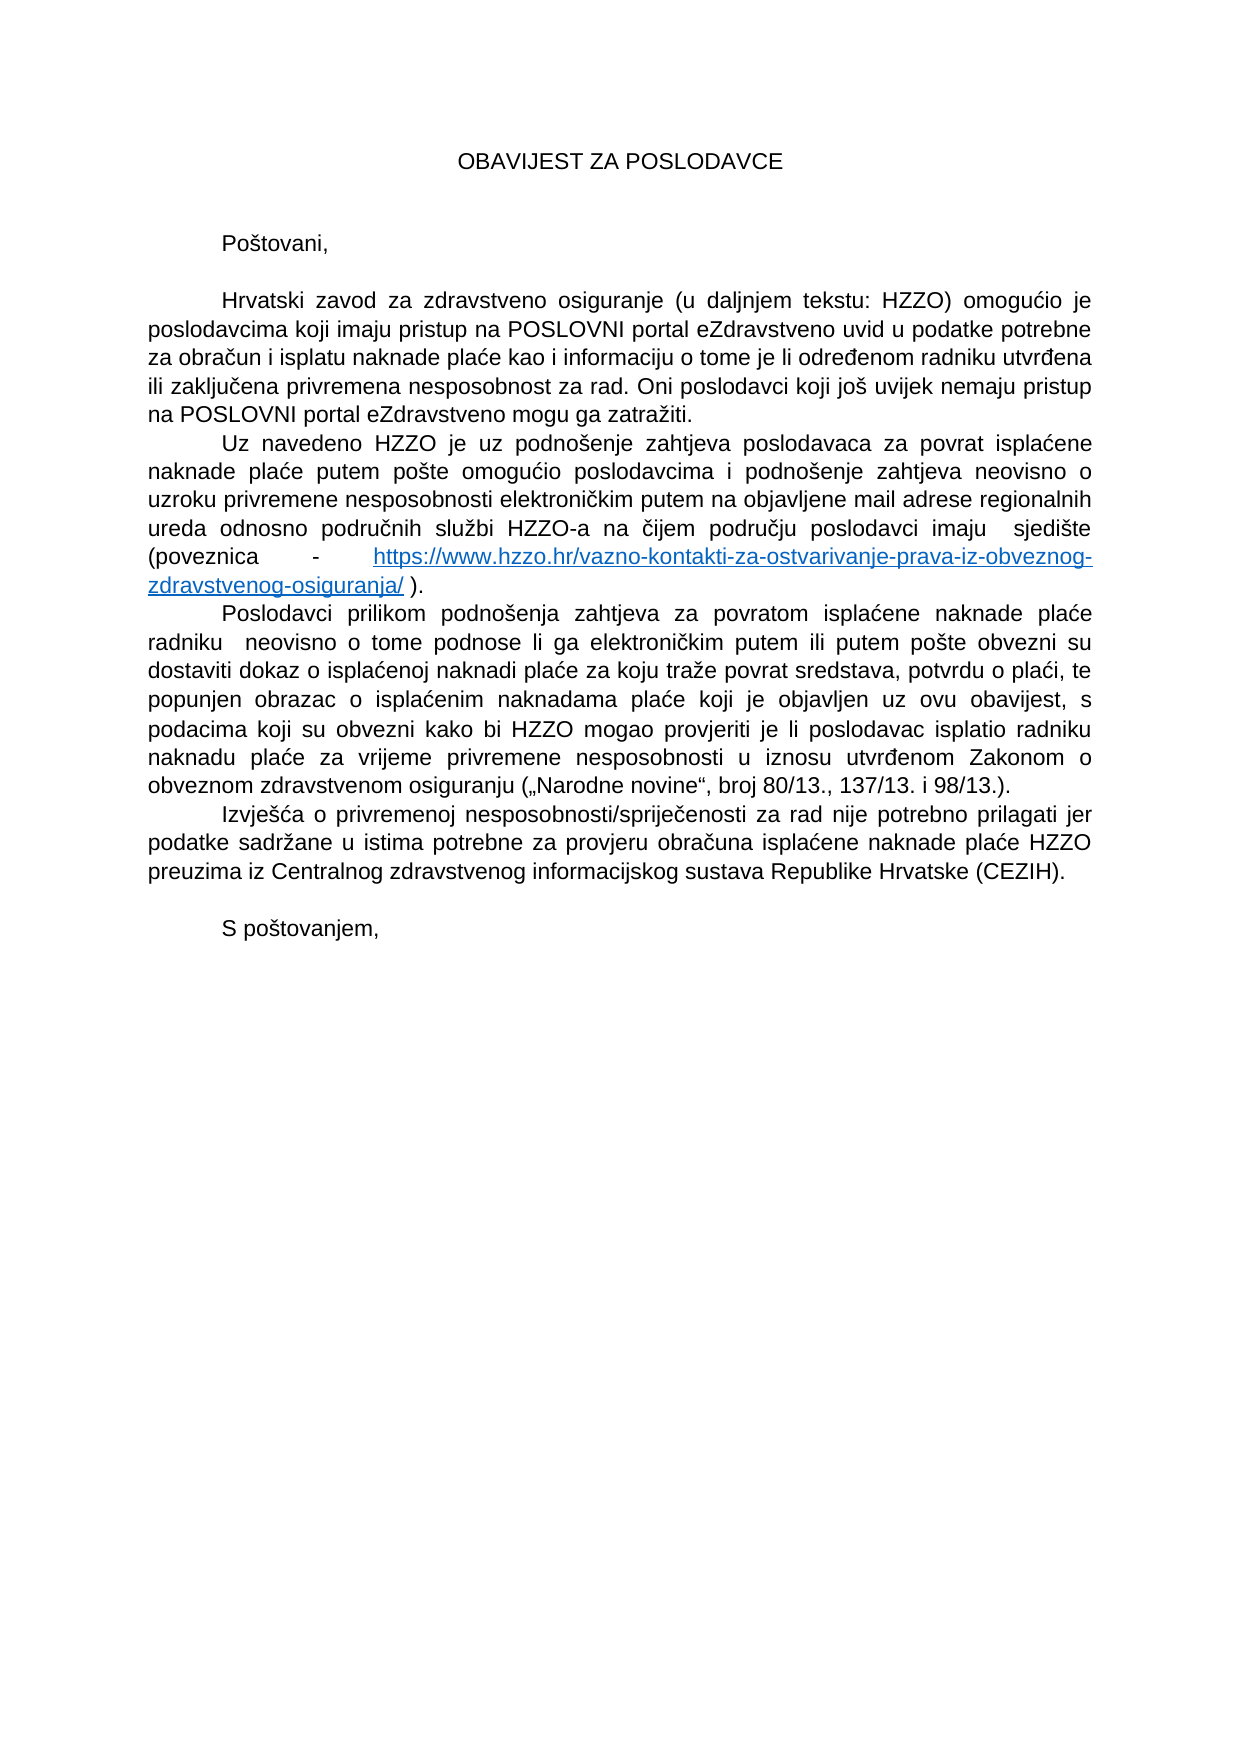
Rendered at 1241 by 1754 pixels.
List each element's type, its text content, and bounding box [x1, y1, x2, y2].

text Izvješća o privremenoj nesposobnosti/spriječenosti za rad nije potrebno prilagati jer podatke sadržane u istima potrebne za provjeru obračuna isplaćene naknade plaće HZZO preuzima iz Centralnog zdravstvenog informacijskog sustava Republike Hrvatske (CEZIH). [148, 801, 1093, 884]
text S poštovanjem, [148, 915, 1093, 941]
text Poslodavci prilikom podnošenja zahtjeva za povratom isplaćene naknade plaće radniku neovisno o tome podnose li ga elektroničkim putem ili putem pošte obvezni su dostaviti dokaz o isplaćenoj naknadi plaće za koju traže povrat sredstava, potvrdu o plaći, te popunjen obrazac o isplaćenim naknadama plaće koji je objavljen uz ovu obavijest, s podacima koji su obvezni kako bi HZZO mogao provjeriti je li poslodavac isplatio radniku naknadu plaće za vrijeme privremene nesposobnosti u iznosu utvrđenom Zakonom o obveznom zdravstvenom osiguranju („Narodne novine“, broj 80/13., 137/13. i 98/13.). [148, 600, 1093, 799]
text Poštovani, [148, 230, 1093, 257]
text Hrvatski zavod za zdravstveno osiguranje (u daljnjem tekstu: HZZO) omogućio je poslodavcima koji imaju pristup na POSLOVNI portal eZdravstveno uvid u podatke potrebne za obračun i isplatu naknade plaće kao i informaciju o tome je li određenom radniku utvrđena ili zaključena privremena nesposobnost za rad. Oni poslodavci koji još uvijek nemaju pristup na POSLOVNI portal eZdravstveno mogu ga zatražiti. [148, 287, 1093, 427]
text OBAVIJEST ZA POSLODAVCE [148, 148, 1093, 174]
text Uz navedeno HZZO je uz podnošenje zahtjeva poslodavaca za povrat isplaćene naknade plaće putem pošte omogućio poslodavcima i podnošenje zahtjeva neovisno o uzroku privremene nesposobnosti elektroničkim putem na objavljene mail adrese regionalnih ureda odnosno područnih službi HZZO-a na čijem području poslodavci imaju sjedište (poveznica - https://www.hzzo.hr/vazno-kontakti-za-ostvarivanje-prava-iz-obveznog-zdravstvenog-osiguranja/ ). [148, 429, 1093, 598]
